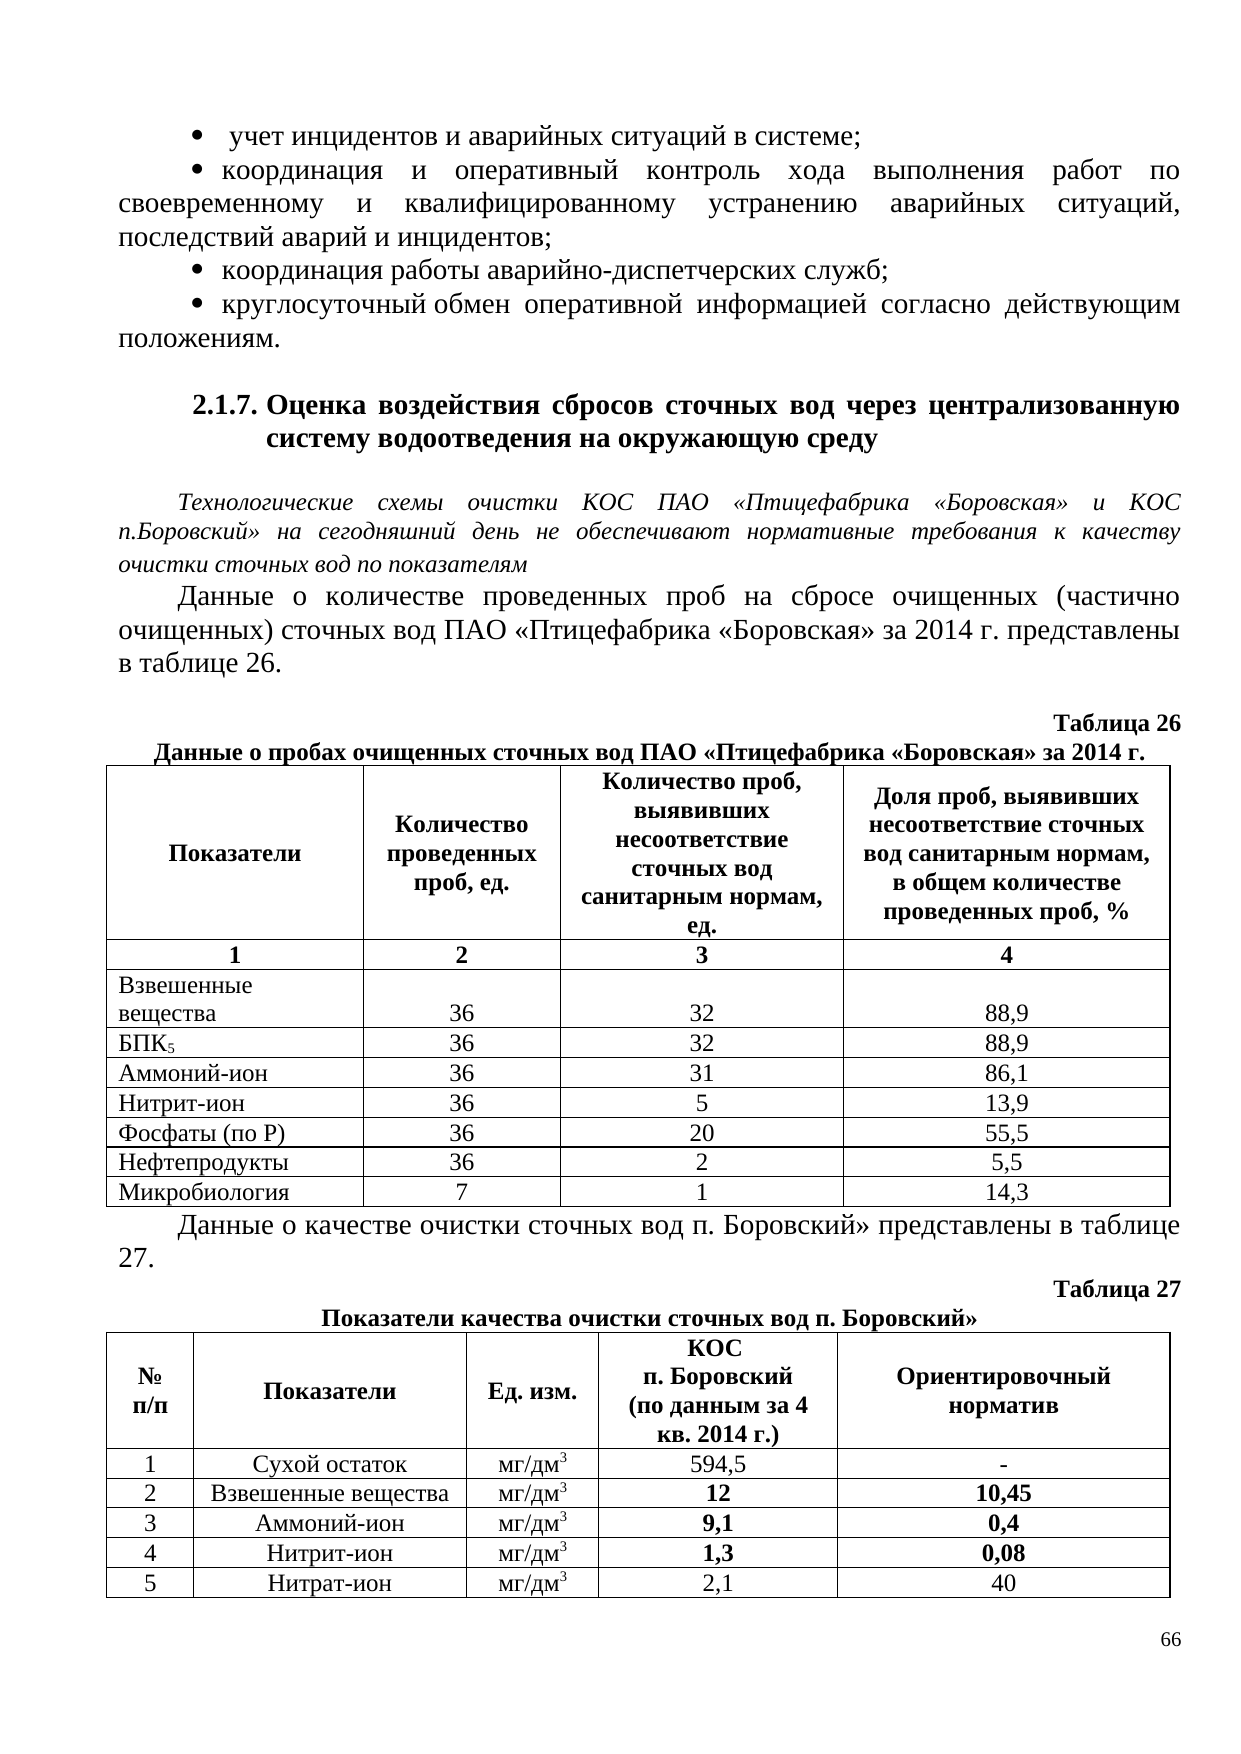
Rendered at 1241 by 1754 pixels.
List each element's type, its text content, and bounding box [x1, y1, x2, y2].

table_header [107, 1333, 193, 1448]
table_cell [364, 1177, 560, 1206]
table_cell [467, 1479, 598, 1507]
text Технологические схемы очистки КОС ПАО «Птицефабрика «Боровская» и КОС п.Боровский» на сегодняшний день не обеспечивают нормативные требования к качеству очистки сточных вод по показателям [118, 487, 1181, 578]
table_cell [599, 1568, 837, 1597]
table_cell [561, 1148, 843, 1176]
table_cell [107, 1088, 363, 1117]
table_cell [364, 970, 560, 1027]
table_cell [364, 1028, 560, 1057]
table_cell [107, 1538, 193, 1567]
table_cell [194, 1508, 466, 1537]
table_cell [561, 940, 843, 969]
text Данные о пробах очищенных сточных вод ПАО «Птицефабрика «Боровская» за 2014 г. [118, 737, 1181, 765]
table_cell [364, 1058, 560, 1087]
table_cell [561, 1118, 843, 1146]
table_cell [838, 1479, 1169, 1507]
text Данные о качестве очистки сточных вод п. Боровский» представлены в таблице 27. [118, 1207, 1181, 1274]
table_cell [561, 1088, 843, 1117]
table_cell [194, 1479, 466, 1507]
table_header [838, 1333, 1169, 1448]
subtitle Оценка воздействия сбросов сточных вод через централизованную систему водоотведения на окружающую среду [192, 387, 1181, 454]
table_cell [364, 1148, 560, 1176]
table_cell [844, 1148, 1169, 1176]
text Таблица 26 [118, 708, 1181, 737]
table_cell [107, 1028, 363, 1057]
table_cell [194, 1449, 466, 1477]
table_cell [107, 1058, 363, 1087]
text Показатели качества очистки сточных вод п. Боровский» [118, 1303, 1181, 1332]
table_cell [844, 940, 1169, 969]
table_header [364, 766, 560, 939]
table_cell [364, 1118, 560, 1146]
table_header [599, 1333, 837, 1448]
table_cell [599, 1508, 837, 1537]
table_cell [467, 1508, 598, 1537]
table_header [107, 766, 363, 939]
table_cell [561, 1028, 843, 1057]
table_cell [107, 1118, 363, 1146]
list координация и оперативный контроль хода выполнения работ по своевременному и квалифицированному устранению аварийных ситуаций, последствий аварий и инцидентов; [118, 152, 1181, 252]
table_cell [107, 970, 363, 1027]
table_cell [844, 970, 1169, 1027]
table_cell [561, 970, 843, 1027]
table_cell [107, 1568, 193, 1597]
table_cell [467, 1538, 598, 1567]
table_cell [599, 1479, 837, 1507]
list круглосуточный обмен оперативной информацией согласно действующим положениям. [118, 286, 1181, 353]
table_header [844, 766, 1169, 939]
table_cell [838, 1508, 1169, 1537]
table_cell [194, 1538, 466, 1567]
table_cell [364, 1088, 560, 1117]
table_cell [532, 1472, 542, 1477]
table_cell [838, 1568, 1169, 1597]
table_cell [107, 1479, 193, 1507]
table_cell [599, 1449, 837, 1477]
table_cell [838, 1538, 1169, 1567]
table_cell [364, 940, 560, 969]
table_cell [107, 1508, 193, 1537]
list координация работы аварийно-диспетчерских служб; [118, 252, 1181, 286]
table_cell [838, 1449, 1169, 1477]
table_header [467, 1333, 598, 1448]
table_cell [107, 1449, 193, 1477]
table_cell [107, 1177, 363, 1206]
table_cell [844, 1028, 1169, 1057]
list учет инцидентов и аварийных ситуаций в системе; [118, 118, 1181, 152]
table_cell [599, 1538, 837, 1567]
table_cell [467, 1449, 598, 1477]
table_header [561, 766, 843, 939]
text Данные о количестве проведенных проб на сбросе очищенных (частично очищенных) сточных вод ПАО «Птицефабрика «Боровская» за 2014 г. представлены в таблице 26. [118, 578, 1181, 679]
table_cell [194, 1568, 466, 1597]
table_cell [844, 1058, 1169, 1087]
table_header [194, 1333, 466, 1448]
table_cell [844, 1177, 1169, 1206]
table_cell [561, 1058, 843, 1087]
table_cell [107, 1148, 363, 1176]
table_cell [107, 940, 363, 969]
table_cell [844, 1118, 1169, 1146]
text Таблица 27 [118, 1274, 1181, 1303]
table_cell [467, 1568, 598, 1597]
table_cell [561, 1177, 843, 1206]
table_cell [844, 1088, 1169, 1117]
